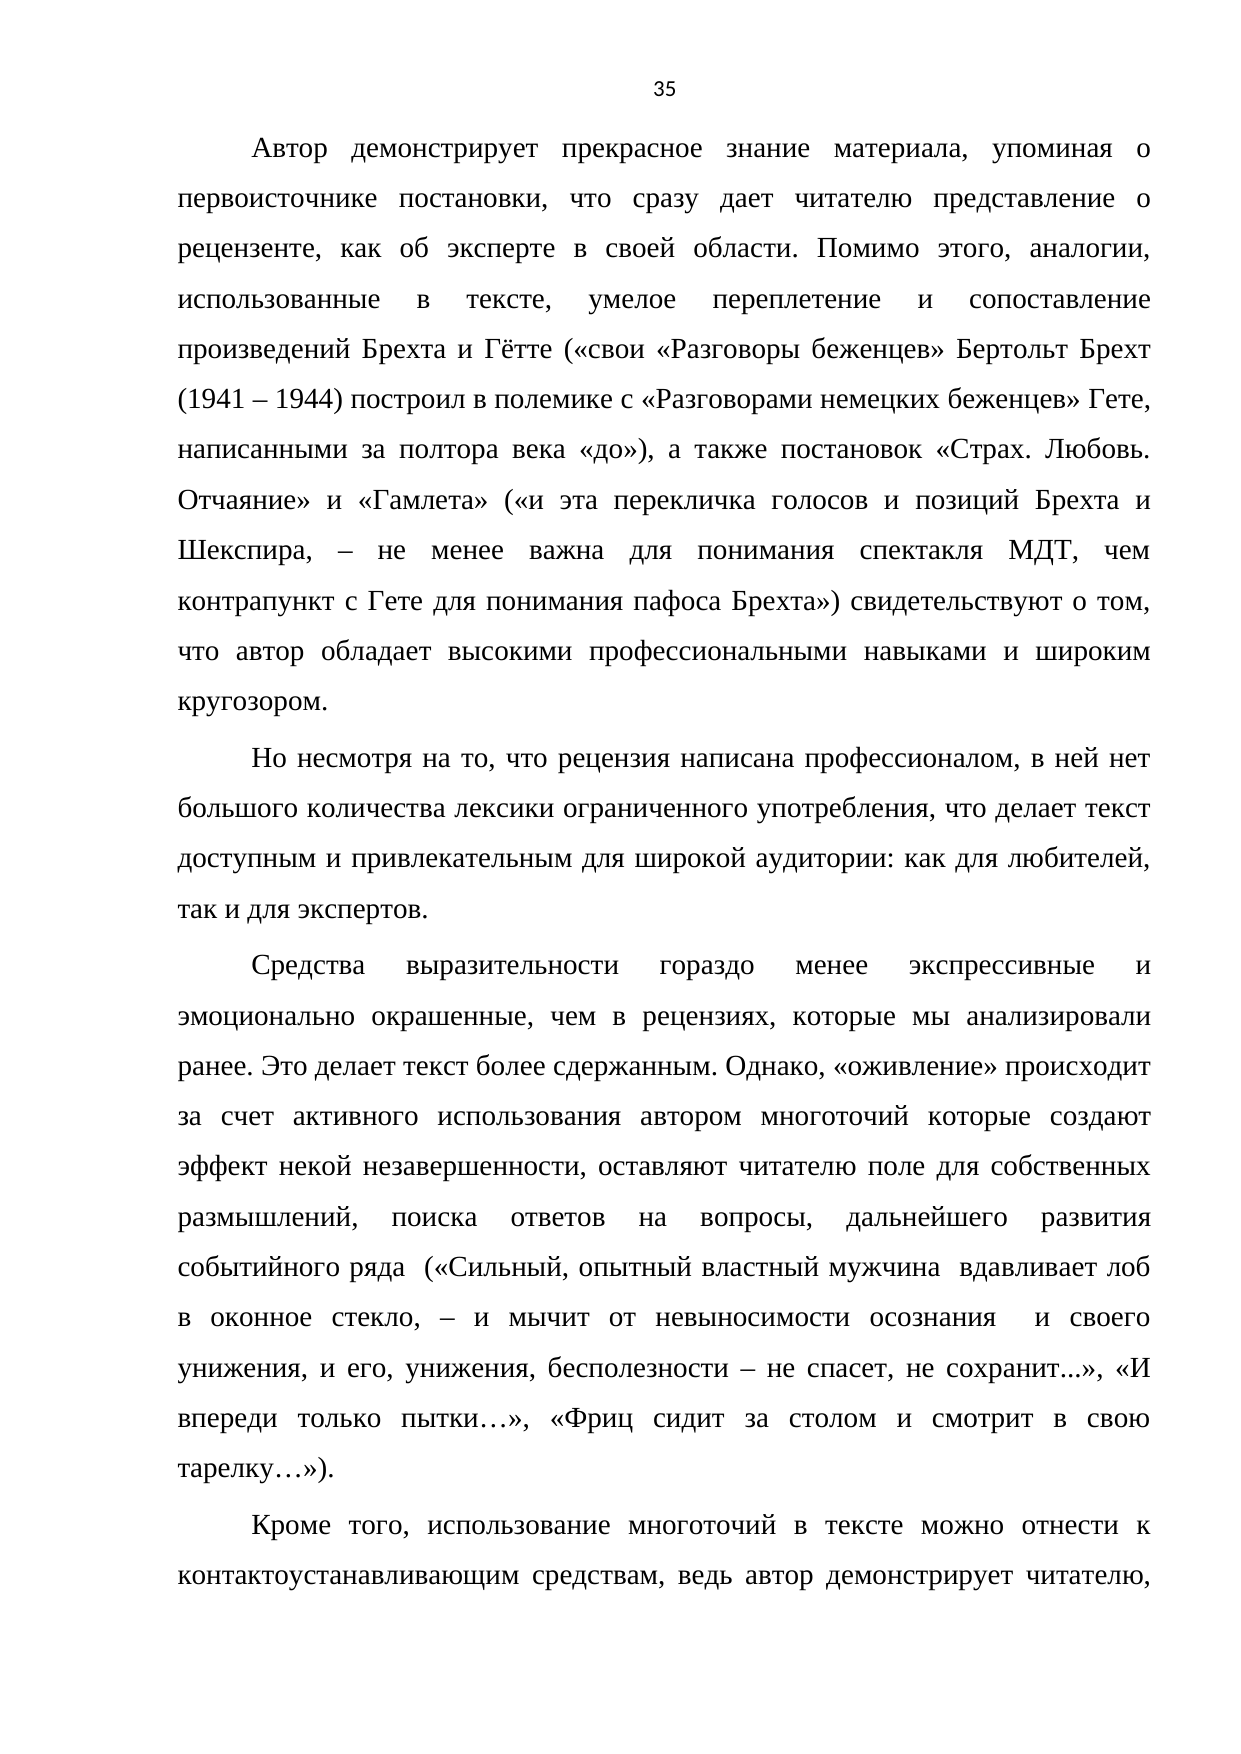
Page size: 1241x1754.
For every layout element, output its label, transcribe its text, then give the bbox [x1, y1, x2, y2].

text Автор демонстрирует прекрасное знание материала, упоминая о первоисточнике постановки, что сразу дает читателю представление о рецензенте, как об эксперте в своей области. Помимо этого, аналогии, использованные в тексте, умелое переплетение и сопоставление произведений Брехта и Гётте («свои «Разговоры беженцев» Бертольт Брехт (1941 – 1944) построил в полемике с «Разговорами немецких беженцев» Гете, написанными за полтора века «до»), а также постановок «Страх. Любовь. Отчаяние» и «Гамлета» («и эта перекличка голосов и позиций Брехта и Шекспира, – не менее важна для понимания спектакля МДТ, чем контрапункт с Гете для понимания пафоса Брехта») свидетельствуют о том, что автор обладает высокими профессиональными навыками и широким кругозором. [177, 130, 1152, 717]
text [177, 1507, 1152, 1591]
text Но несмотря на то, что рецензия написана профессионалом, в ней нет большого количества лексики ограниченного употребления, что делает текст доступным и привлекательным для широкой аудитории: как для любителей, так и для экспертов. [177, 740, 1152, 924]
text Средства выразительности гораздо менее экспрессивные и эмоционально окрашенные, чем в рецензиях, которые мы анализировали ранее. Это делает текст более сдержанным. Однако, «оживление» происходит за счет активного использования автором многоточий которые создают эффект некой незавершенности, оставляют читателю поле для собственных размышлений, поиска ответов на вопросы, дальнейшего развития событийного ряда («Сильный, опытный властный мужчина вдавливает лоб в оконное стекло, – и мычит от невыносимости осознания и своего унижения, и его, унижения, бесполезности – не спасет, не сохранит...», «И впереди только пытки…», «Фриц сидит за столом и смотрит в свою тарелку…»). [177, 947, 1152, 1484]
